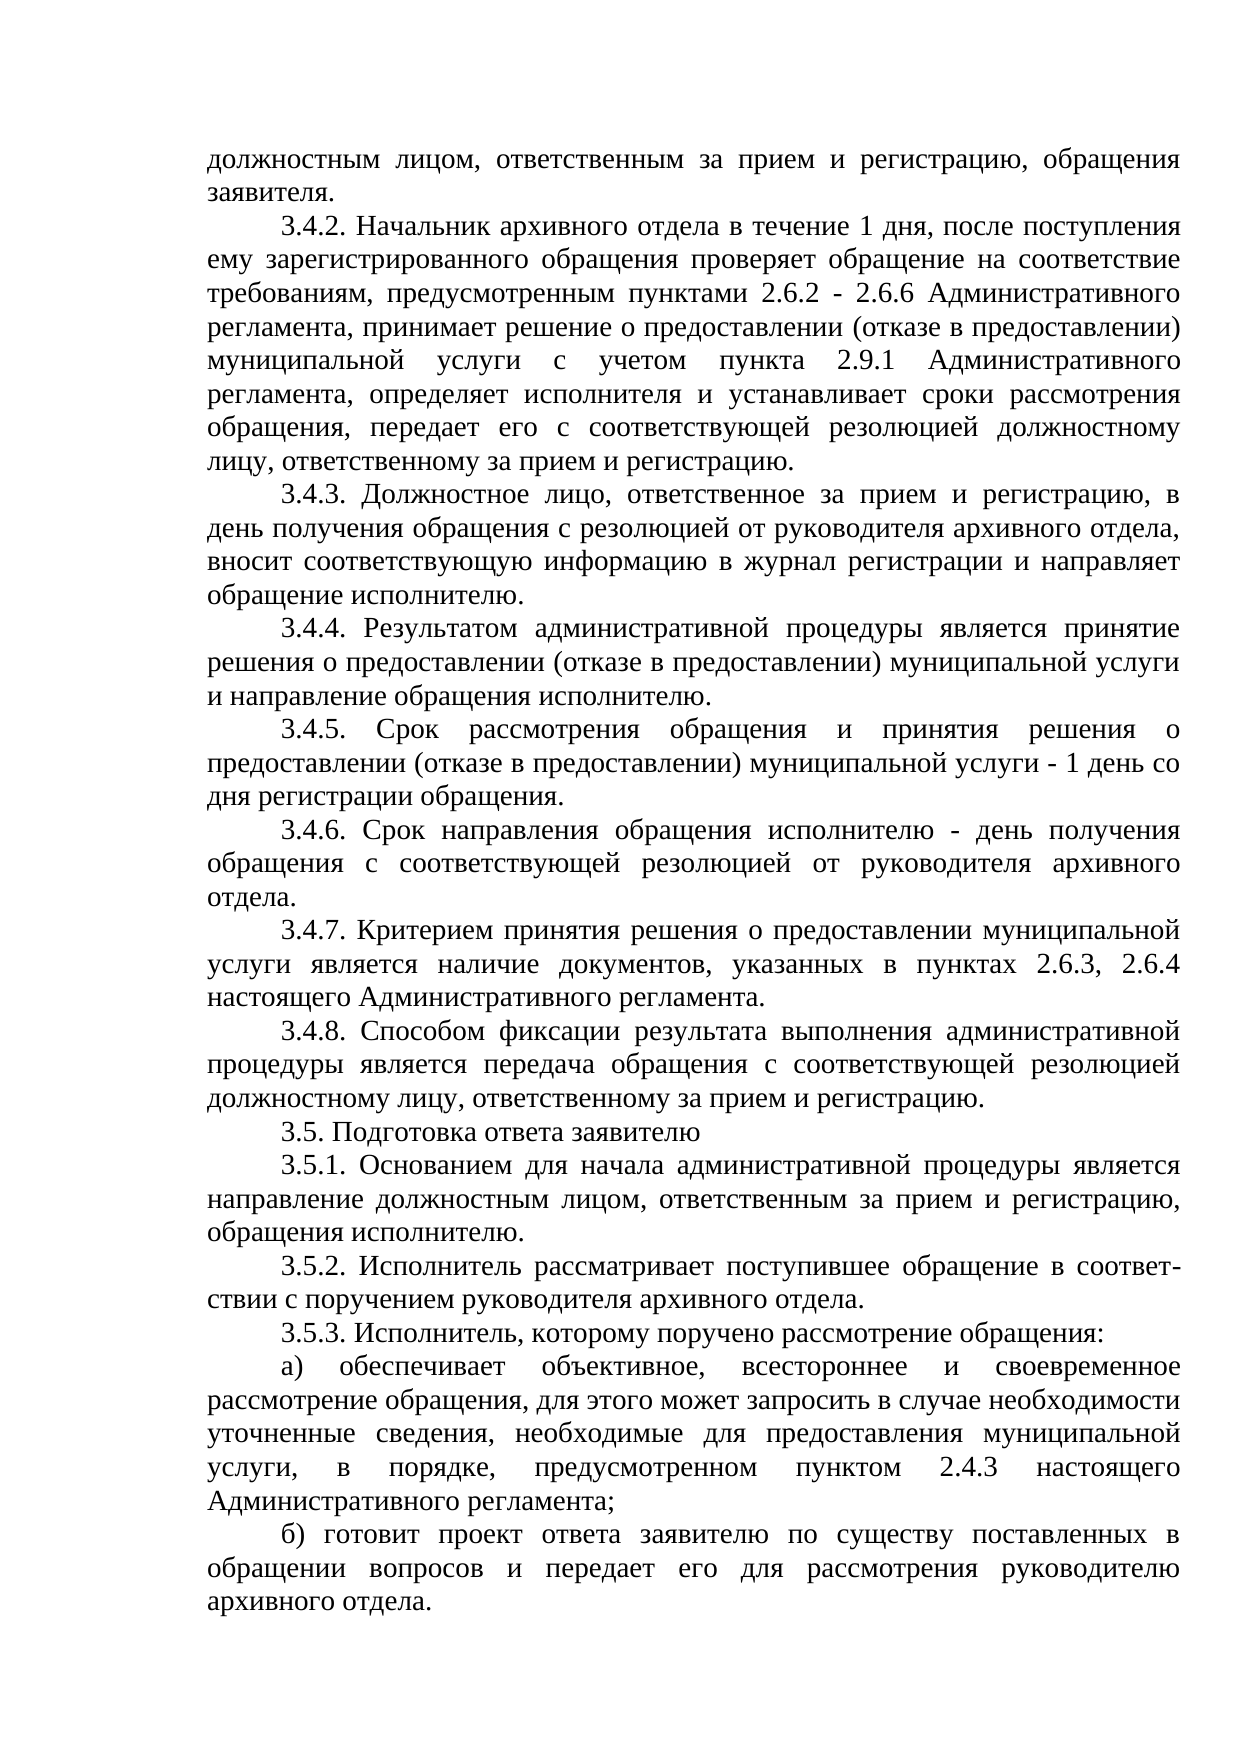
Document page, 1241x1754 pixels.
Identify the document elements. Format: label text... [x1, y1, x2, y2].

text 3.5. Подготовка ответа заявителю [207, 1114, 1181, 1147]
text 3.4.7. Критерием принятия решения о предоставлении муниципальной услуги является наличие документов, указанных в пунктах 2.6.3, 2.6.4 настоящего Административного регламента. [207, 912, 1181, 1013]
text 3.5.1. Основанием для начала административной процедуры является направление должностным лицом, ответственным за прием и регистрацию, обращения исполнителю. [207, 1147, 1181, 1248]
text 3.4.5. Срок рассмотрения обращения и принятия решения о предоставлении (отказе в предоставлении) муниципальной услуги - 1 день со дня регистрации обращения. [207, 711, 1181, 812]
text 3.4.3. Должностное лицо, ответственное за прием и регистрацию, в день получения обращения с резолюцией от руководителя архивного отдела, вносит соответствующую информацию в журнал регистрации и направляет обращение исполнителю. [207, 476, 1181, 611]
text а) обеспечивает объективное, всестороннее и своевременное рассмотрение обращения, для этого может запросить в случае необходимости уточненные сведения, необходимые для предоставления муниципальной услуги, в порядке, предусмотренном пунктом 2.4.3 настоящего Административного регламента; [207, 1348, 1181, 1516]
text б) готовит проект ответа заявителю по существу поставленных в обращении вопросов и передает его для рассмотрения руководителю архивного отдела. [207, 1516, 1181, 1617]
text 3.4.8. Способом фиксации результата выполнения административной процедуры является передача обращения с соответствующей резолюцией должностному лицу, ответственному за прием и регистрацию. [207, 1013, 1181, 1114]
text 3.4.4. Результатом административной процедуры является принятие решения о предоставлении (отказе в предоставлении) муниципальной услуги и направление обращения исполнителю. [207, 611, 1181, 711]
text 3.5.3. Исполнитель, которому поручено рассмотрение обращения: [207, 1315, 1181, 1348]
text 3.4.2. Начальник архивного отдела в течение 1 дня, после поступления ему зарегистрированного обращения проверяет обращение на соответствие требованиям, предусмотренным пунктами 2.6.2 - 2.6.6 Административного регламента, принимает решение о предоставлении (отказе в предоставлении) муниципальной услуги с учетом пункта 2.9.1 Административного регламента, определяет исполнителя и устанавливает сроки рассмотрения обращения, передает его с соответствующей резолюцией должностному лицу, ответственному за прием и регистрацию. [207, 208, 1181, 476]
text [207, 141, 1181, 208]
text 3.5.2. Исполнитель рассматривает поступившее обращение в соответствии с поручением руководителя архивного отдела. [207, 1248, 1181, 1315]
text 3.4.6. Срок направления обращения исполнителю - день получения обращения с соответствующей резолюцией от руководителя архивного отдела. [207, 812, 1181, 912]
